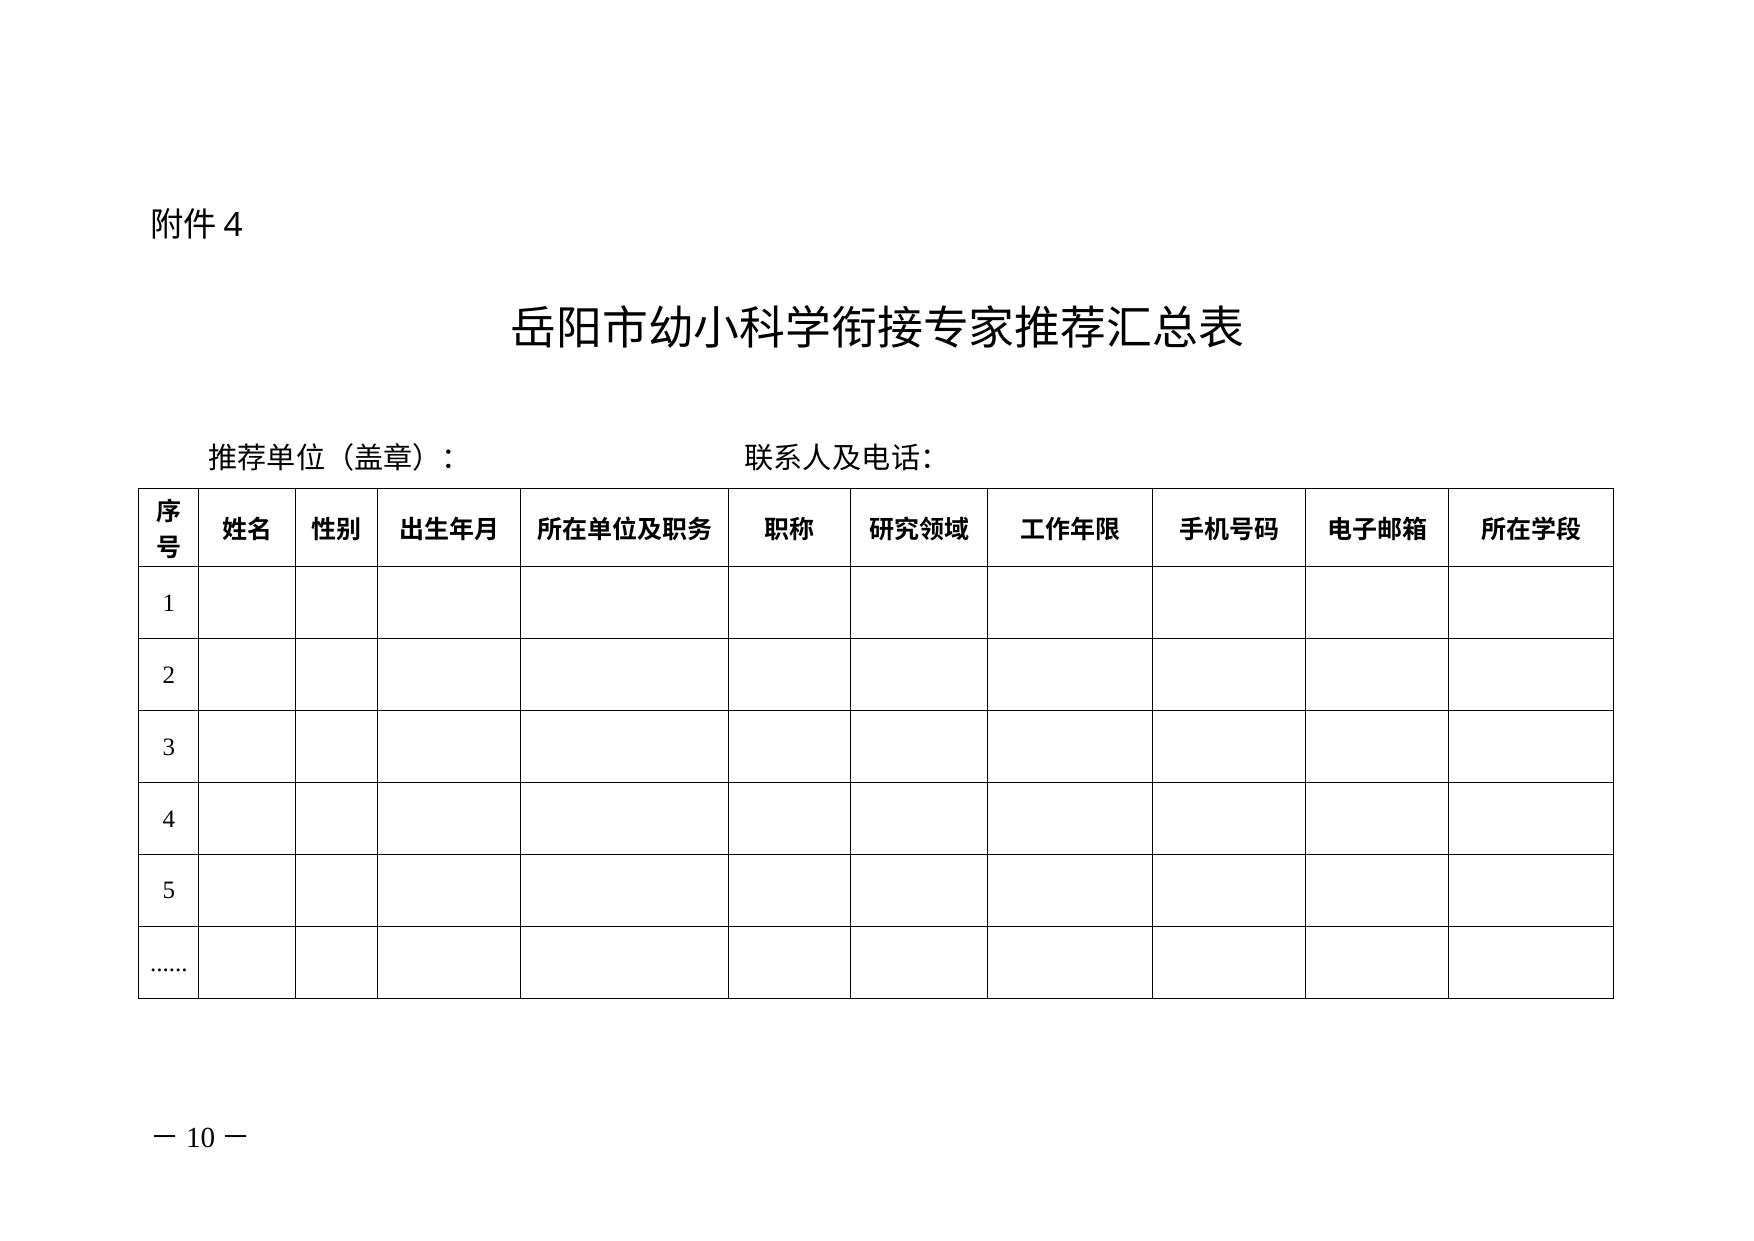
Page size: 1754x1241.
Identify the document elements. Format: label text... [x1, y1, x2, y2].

table_cell 1 [139, 567, 198, 638]
table_cell [729, 855, 850, 926]
table_header 所在学段 [1449, 489, 1613, 566]
table_cell [1449, 567, 1613, 638]
table_cell [988, 639, 1152, 709]
table_cell [378, 639, 520, 709]
table_cell [199, 711, 295, 782]
table_cell [296, 855, 377, 926]
table_cell [1449, 927, 1613, 997]
table_cell [1449, 855, 1613, 926]
text 附件4 [150, 198, 1604, 246]
table_header 序号 [139, 489, 198, 566]
table_header 手机号码 [1153, 489, 1305, 566]
table_cell [521, 567, 728, 638]
table_cell [1306, 927, 1448, 997]
table_cell [296, 711, 377, 782]
table_cell [988, 783, 1152, 853]
table_header 姓名 [199, 489, 295, 566]
table_cell ...... [139, 927, 198, 997]
table_cell [521, 639, 728, 709]
table_cell [1449, 639, 1613, 709]
table_cell [729, 567, 850, 638]
table_cell [378, 927, 520, 997]
table_cell [521, 783, 728, 853]
table_cell [1306, 711, 1448, 782]
table_cell [851, 711, 987, 782]
table_header 工作年限 [988, 489, 1152, 566]
table_cell [1153, 783, 1305, 853]
table_cell 2 [139, 639, 198, 709]
table_cell [729, 927, 850, 997]
table_cell [378, 783, 520, 853]
table_cell [296, 567, 377, 638]
table_cell [1153, 639, 1305, 709]
table_cell [988, 567, 1152, 638]
table_cell [1306, 567, 1448, 638]
table_cell [296, 639, 377, 709]
table_cell [851, 855, 987, 926]
table_cell [199, 927, 295, 997]
table_header 出生年月 [378, 489, 520, 566]
table_cell [1153, 855, 1305, 926]
table_cell [729, 711, 850, 782]
table_cell [988, 855, 1152, 926]
table_cell [1449, 783, 1613, 853]
table_cell [521, 927, 728, 997]
table_cell [521, 711, 728, 782]
table_cell [199, 639, 295, 709]
table_cell [1153, 711, 1305, 782]
table_cell [378, 567, 520, 638]
table_cell [988, 711, 1152, 782]
table_cell [378, 855, 520, 926]
text 推荐单位（盖章）： 联系人及电话： [150, 423, 1604, 488]
table_cell [851, 639, 987, 709]
table_cell [729, 639, 850, 709]
table_header 职称 [729, 489, 850, 566]
table_cell [1306, 855, 1448, 926]
table_cell [378, 711, 520, 782]
table_cell [1153, 567, 1305, 638]
table_cell [851, 927, 987, 997]
table_header 所在单位及职务 [521, 489, 728, 566]
table_header 研究领域 [851, 489, 987, 566]
table_cell [199, 783, 295, 853]
text 岳阳市幼小科学衔接专家推荐汇总表 [150, 291, 1604, 358]
table_cell 5 [139, 855, 198, 926]
table_cell [296, 783, 377, 853]
table_cell [729, 783, 850, 853]
table_header 电子邮箱 [1306, 489, 1448, 566]
table_cell [296, 927, 377, 997]
table_cell [1306, 639, 1448, 709]
table_cell [851, 567, 987, 638]
table_cell [988, 927, 1152, 997]
table_cell [521, 855, 728, 926]
table_cell 3 [139, 711, 198, 782]
table_cell [1306, 783, 1448, 853]
table_cell [1449, 711, 1613, 782]
table_cell [199, 567, 295, 638]
table_cell 4 [139, 783, 198, 853]
table_cell [851, 783, 987, 853]
table_cell [199, 855, 295, 926]
table_header 性别 [296, 489, 377, 566]
table_cell [1153, 927, 1305, 997]
